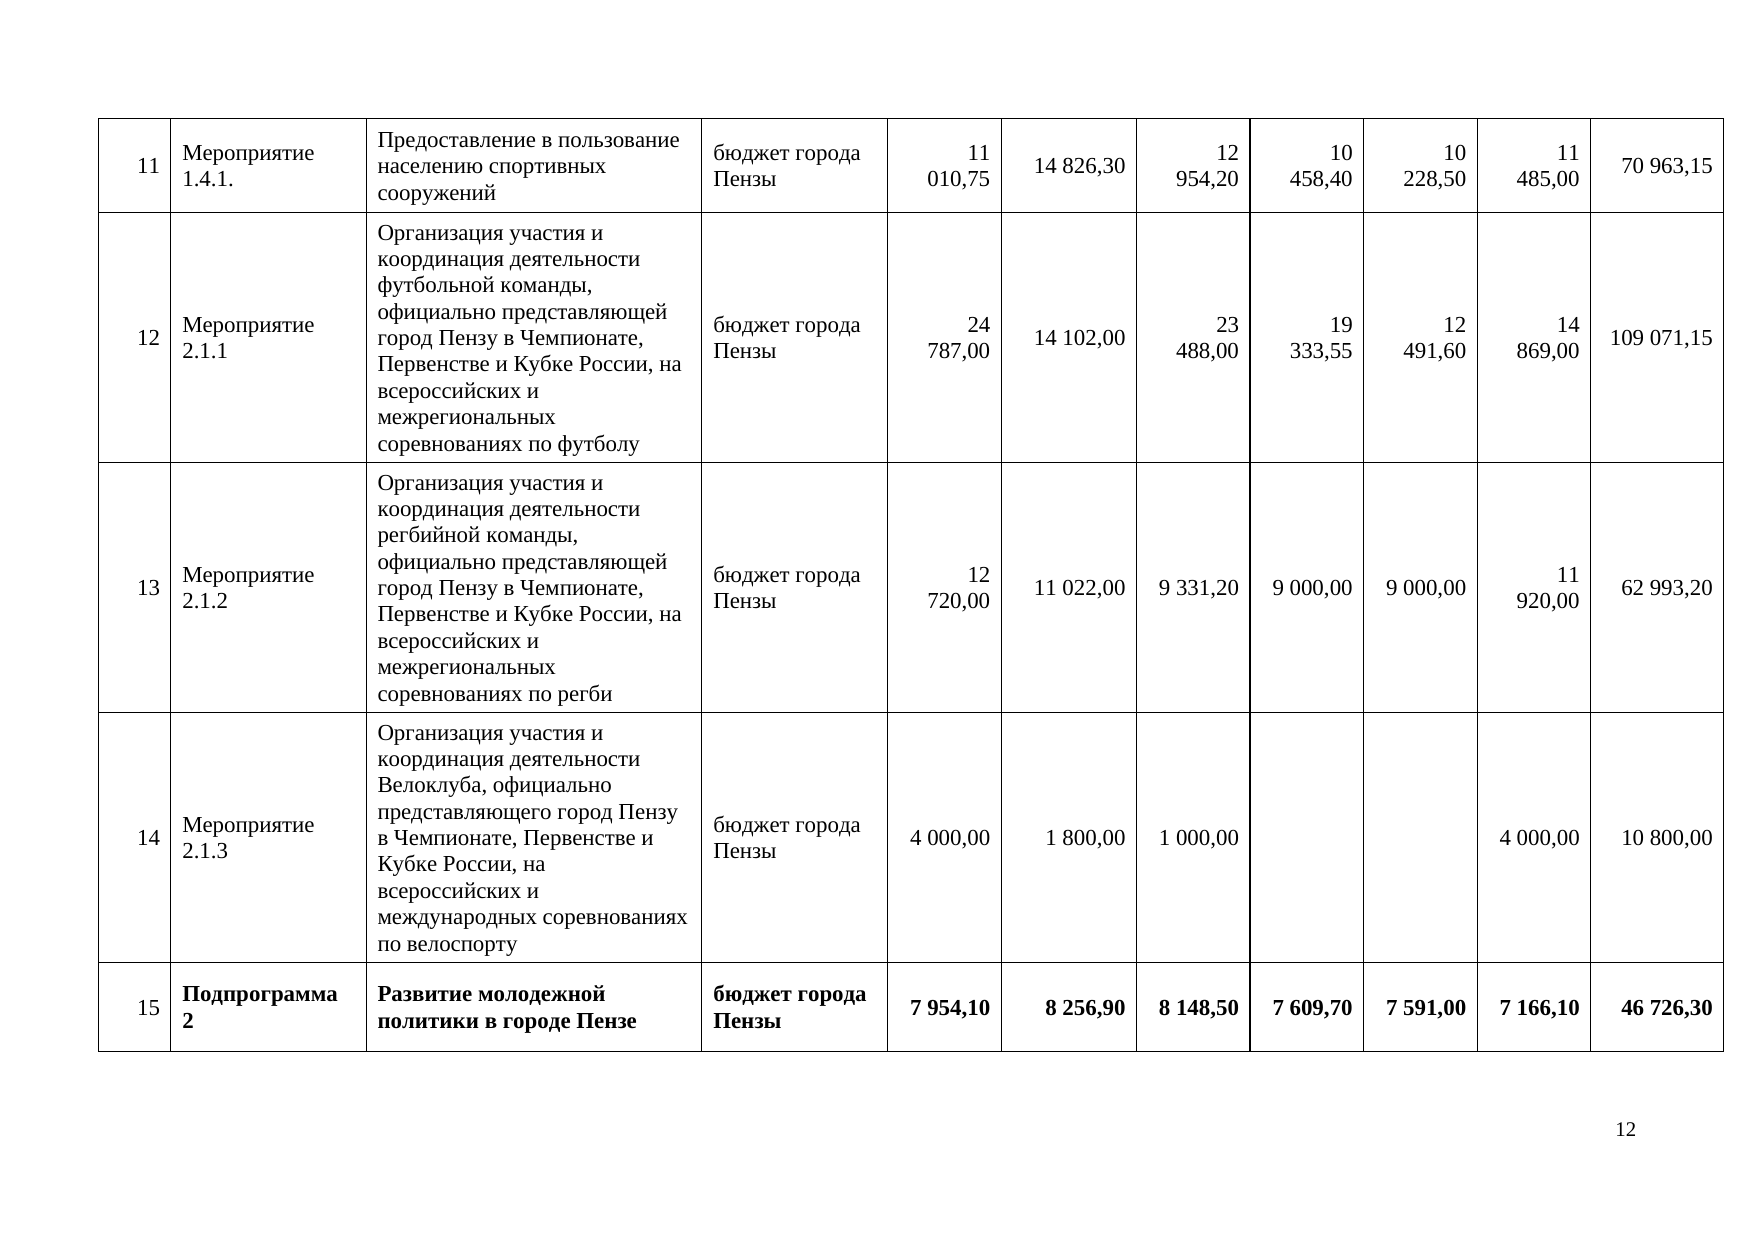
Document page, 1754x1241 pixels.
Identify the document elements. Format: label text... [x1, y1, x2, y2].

table_cell [1364, 713, 1477, 962]
table_cell 9 000,00 [1251, 463, 1363, 712]
table_cell 62 993,20 [1591, 463, 1723, 712]
table_cell Организация участия и координация деятельности Велоклуба, официально представляющего город Пензу в Чемпионате, Первенстве и Кубке России, на всероссийских и международных соревнованиях по велоспорту [367, 713, 701, 962]
table_cell Развитие молодежной политики в городе Пензе [367, 963, 701, 1051]
table_cell 14 869,00 [1478, 213, 1590, 462]
table_cell бюджет города Пензы [702, 463, 887, 712]
table_cell бюджет города Пензы [702, 213, 887, 462]
table_cell 8 148,50 [1137, 963, 1249, 1051]
table_cell 70 963,15 [1591, 119, 1723, 212]
table_cell 9 000,00 [1364, 463, 1477, 712]
table_cell 109 071,15 [1591, 213, 1723, 462]
table_cell бюджет города Пензы [702, 119, 887, 212]
table_cell Организация участия и координация деятельности регбийной команды, официально представляющей город Пензу в Чемпионате, Первенстве и Кубке России, на всероссийских и межрегиональных соревнованиях по регби [367, 463, 701, 712]
table_cell бюджет города Пензы [702, 713, 887, 962]
table_cell 12 720,00 [888, 463, 1001, 712]
table_cell 15 [99, 963, 170, 1051]
table_cell 11 [99, 119, 170, 212]
table_cell 12 954,20 [1137, 119, 1249, 212]
table_cell 46 726,30 [1591, 963, 1723, 1051]
table_cell 7 591,00 [1364, 963, 1477, 1051]
table_cell 9 331,20 [1137, 463, 1249, 712]
table_cell бюджет города Пензы [702, 963, 887, 1051]
table_cell 23 488,00 [1137, 213, 1249, 462]
table_cell 11 022,00 [1002, 463, 1136, 712]
table_cell 10 458,40 [1251, 119, 1363, 212]
table_cell Организация участия и координация деятельности футбольной команды, официально представляющей город Пензу в Чемпионате, Первенстве и Кубке России, на всероссийских и межрегиональных соревнованиях по футболу [367, 213, 701, 462]
table_cell 14 826,30 [1002, 119, 1136, 212]
table_cell Мероприятие 2.1.1 [171, 213, 366, 462]
table_cell 14 [99, 713, 170, 962]
table_cell Предоставление в пользование населению спортивных сооружений [367, 119, 701, 212]
table_cell Мероприятие 2.1.3 [171, 713, 366, 962]
table_cell [1251, 713, 1363, 962]
table_cell 12 491,60 [1364, 213, 1477, 462]
table_cell 4 000,00 [1478, 713, 1590, 962]
table_cell 11 485,00 [1478, 119, 1590, 212]
table_cell 24 787,00 [888, 213, 1001, 462]
table_cell 10 800,00 [1591, 713, 1723, 962]
table_cell 10 228,50 [1364, 119, 1477, 212]
table_cell 14 102,00 [1002, 213, 1136, 462]
table_cell 7 954,10 [888, 963, 1001, 1051]
table_cell 7 609,70 [1251, 963, 1363, 1051]
table_cell 1 000,00 [1137, 713, 1249, 962]
table_cell 1 800,00 [1002, 713, 1136, 962]
table_cell 4 000,00 [888, 713, 1001, 962]
table_cell 19 333,55 [1251, 213, 1363, 462]
table_cell 7 166,10 [1478, 963, 1590, 1051]
table_cell 12 [99, 213, 170, 462]
table_cell Подпрограмма 2 [171, 963, 366, 1051]
table_cell 11 010,75 [888, 119, 1001, 212]
table_cell Мероприятие 1.4.1. [171, 119, 366, 212]
table_cell Мероприятие 2.1.2 [171, 463, 366, 712]
table_cell 11 920,00 [1478, 463, 1590, 712]
table_cell 8 256,90 [1002, 963, 1136, 1051]
table_cell 13 [99, 463, 170, 712]
